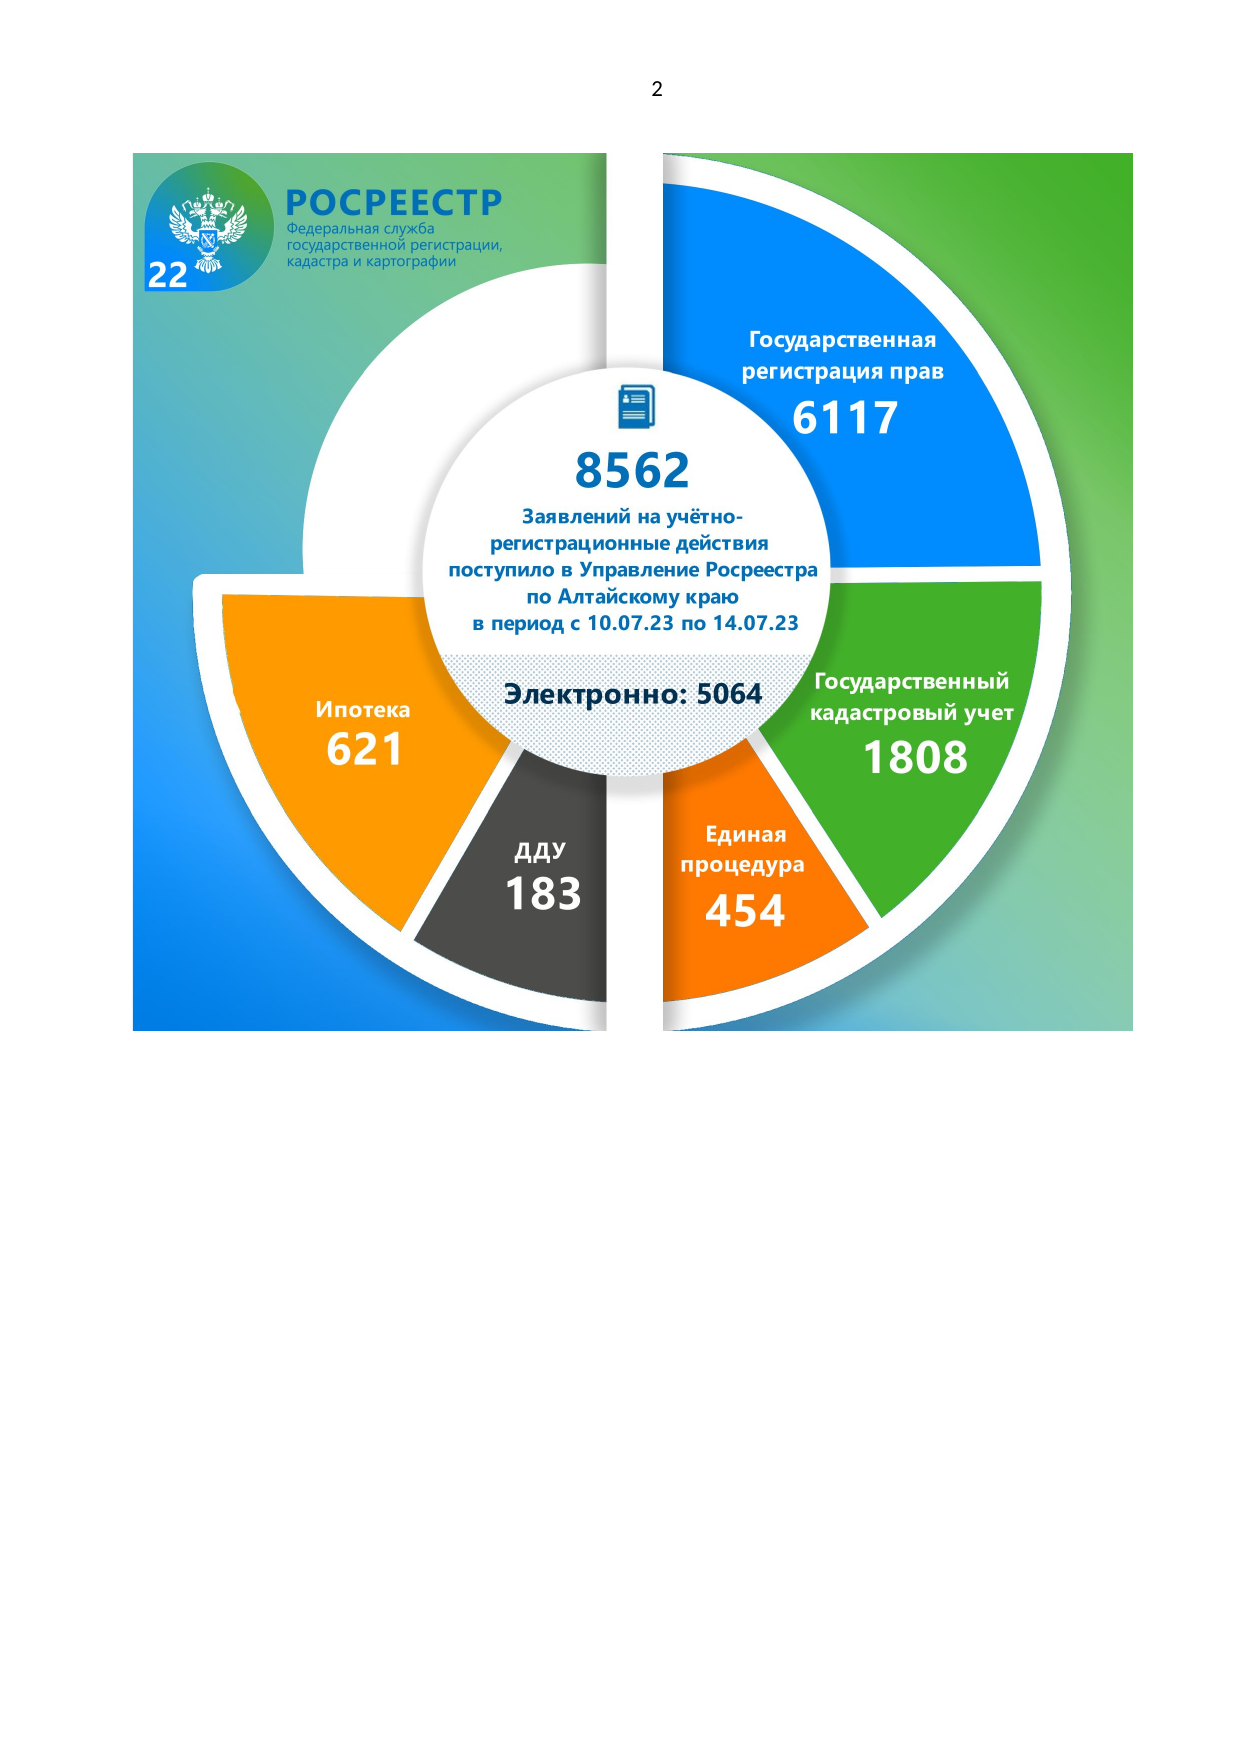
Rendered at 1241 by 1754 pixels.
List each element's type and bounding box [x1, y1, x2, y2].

picture [132, 153, 1133, 1031]
